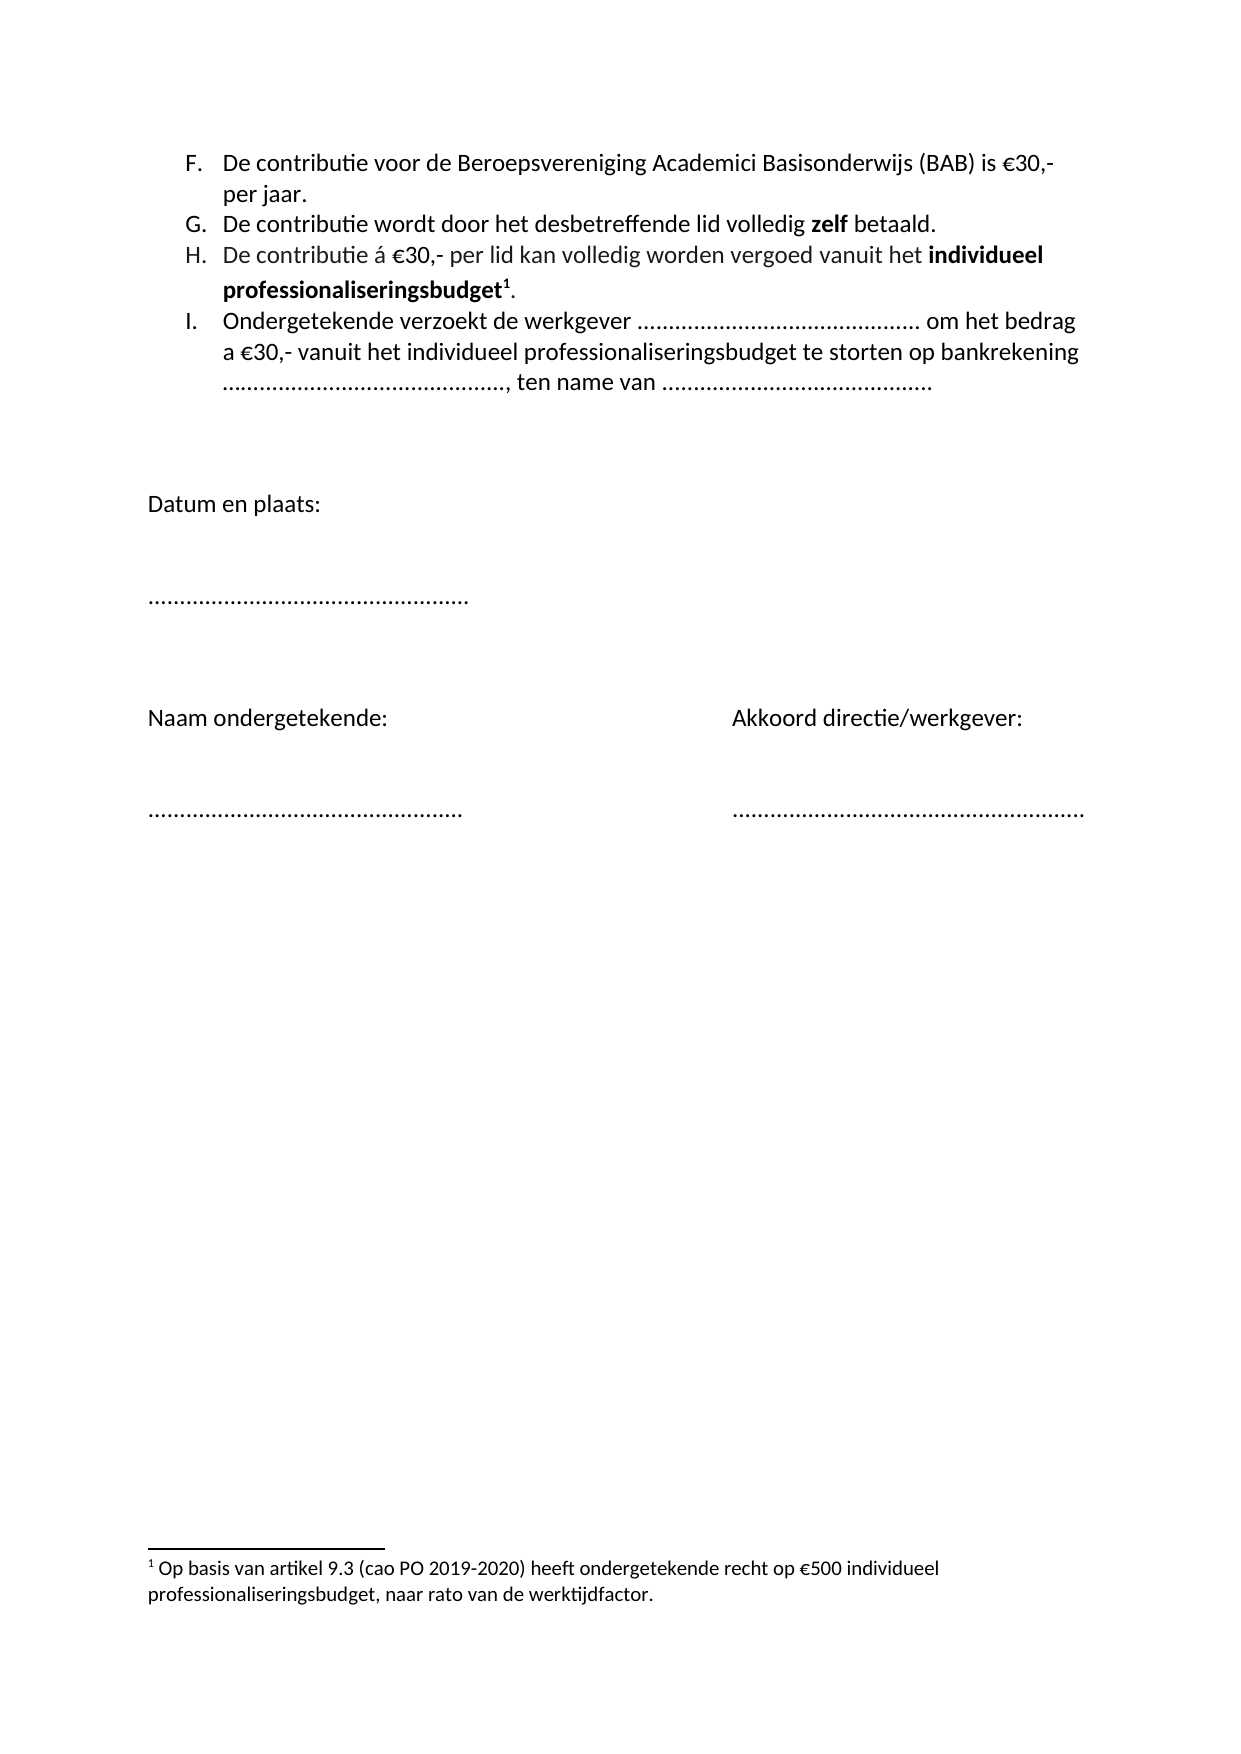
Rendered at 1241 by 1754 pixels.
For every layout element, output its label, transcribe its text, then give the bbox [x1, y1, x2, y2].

text .................................................. ........................................................ [148, 794, 1093, 824]
list De contributie voor de Beroepsvereniging Academici Basisonderwijs (BAB) is €30,- per jaar. [185, 148, 1093, 209]
list De contributie á €30,- per lid kan volledig worden vergoed vanuit het individueel professionaliseringsbudget. [185, 239, 1093, 305]
text ................................................... [148, 580, 1093, 611]
text Naam ondergetekende: Akkoord directie/werkgever: [148, 702, 1093, 733]
text Datum en plaats: [148, 488, 1093, 519]
list De contributie wordt door het desbetreffende lid volledig zelf betaald. [185, 209, 1093, 239]
list Ondergetekende verzoekt de werkgever ............................................. om het bedrag a €30,- vanuit het individueel professionaliseringsbudget te storten op bankrekening ….........................................., ten name van ........................................... [185, 305, 1093, 397]
